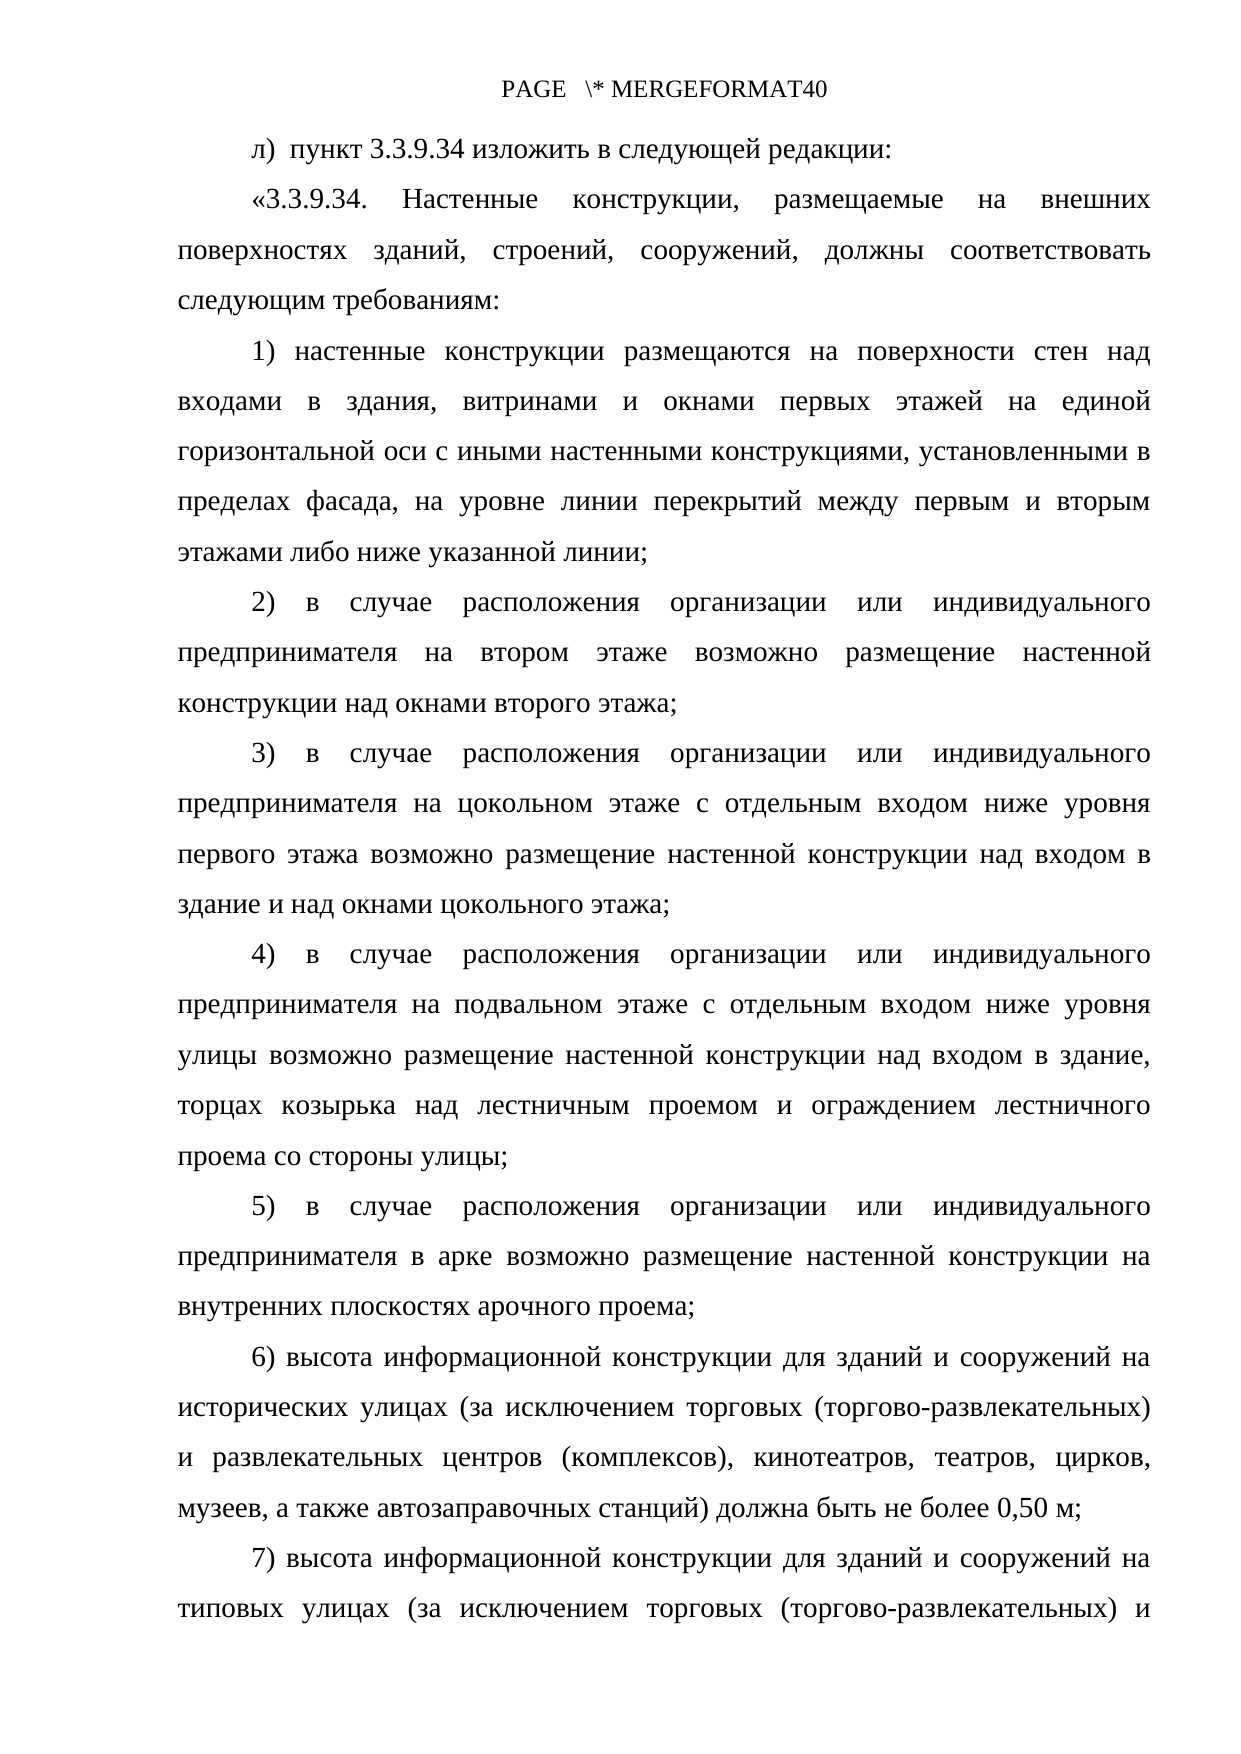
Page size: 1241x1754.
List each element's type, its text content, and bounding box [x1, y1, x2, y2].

text 3) в случае расположения организации или индивидуального предпринимателя на цокольном этаже с отдельным входом ниже уровня первого этажа возможно размещение настенной конструкции над входом в здание и над окнами цокольного этажа; [177, 735, 1152, 919]
text «3.3.9.34. Настенные конструкции, размещаемые на внешних поверхностях зданий, строений, сооружений, должны соответствовать следующим требованиям: [177, 182, 1152, 316]
text 1) настенные конструкции размещаются на поверхности стен над входами в здания, витринами и окнами первых этажей на единой горизонтальной оси с иными настенными конструкциями, установленными в пределах фасада, на уровне линии перекрытий между первым и вторым этажами либо ниже указанной линии; [177, 333, 1152, 567]
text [177, 1540, 1152, 1624]
text 6) высота информационной конструкции для зданий и сооружений на исторических улицах (за исключением торговых (торгово-развлекательных) и развлекательных центров (комплексов), кинотеатров, театров, цирков, музеев, а также автозаправочных станций) должна быть не более 0,50 м; [177, 1339, 1152, 1523]
text 5) в случае расположения организации или индивидуального предпринимателя в арке возможно размещение настенной конструкции на внутренних плоскостях арочного проема; [177, 1188, 1152, 1322]
text л) пункт 3.3.9.34 изложить в следующей редакции: [177, 131, 1152, 165]
text 4) в случае расположения организации или индивидуального предпринимателя на подвальном этаже с отдельным входом ниже уровня улицы возможно размещение настенной конструкции над входом в здание, торцах козырька над лестничным проемом и ограждением лестничного проема со стороны улицы; [177, 936, 1152, 1171]
text 2) в случае расположения организации или индивидуального предпринимателя на втором этаже возможно размещение настенной конструкции над окнами второго этажа; [177, 584, 1152, 718]
